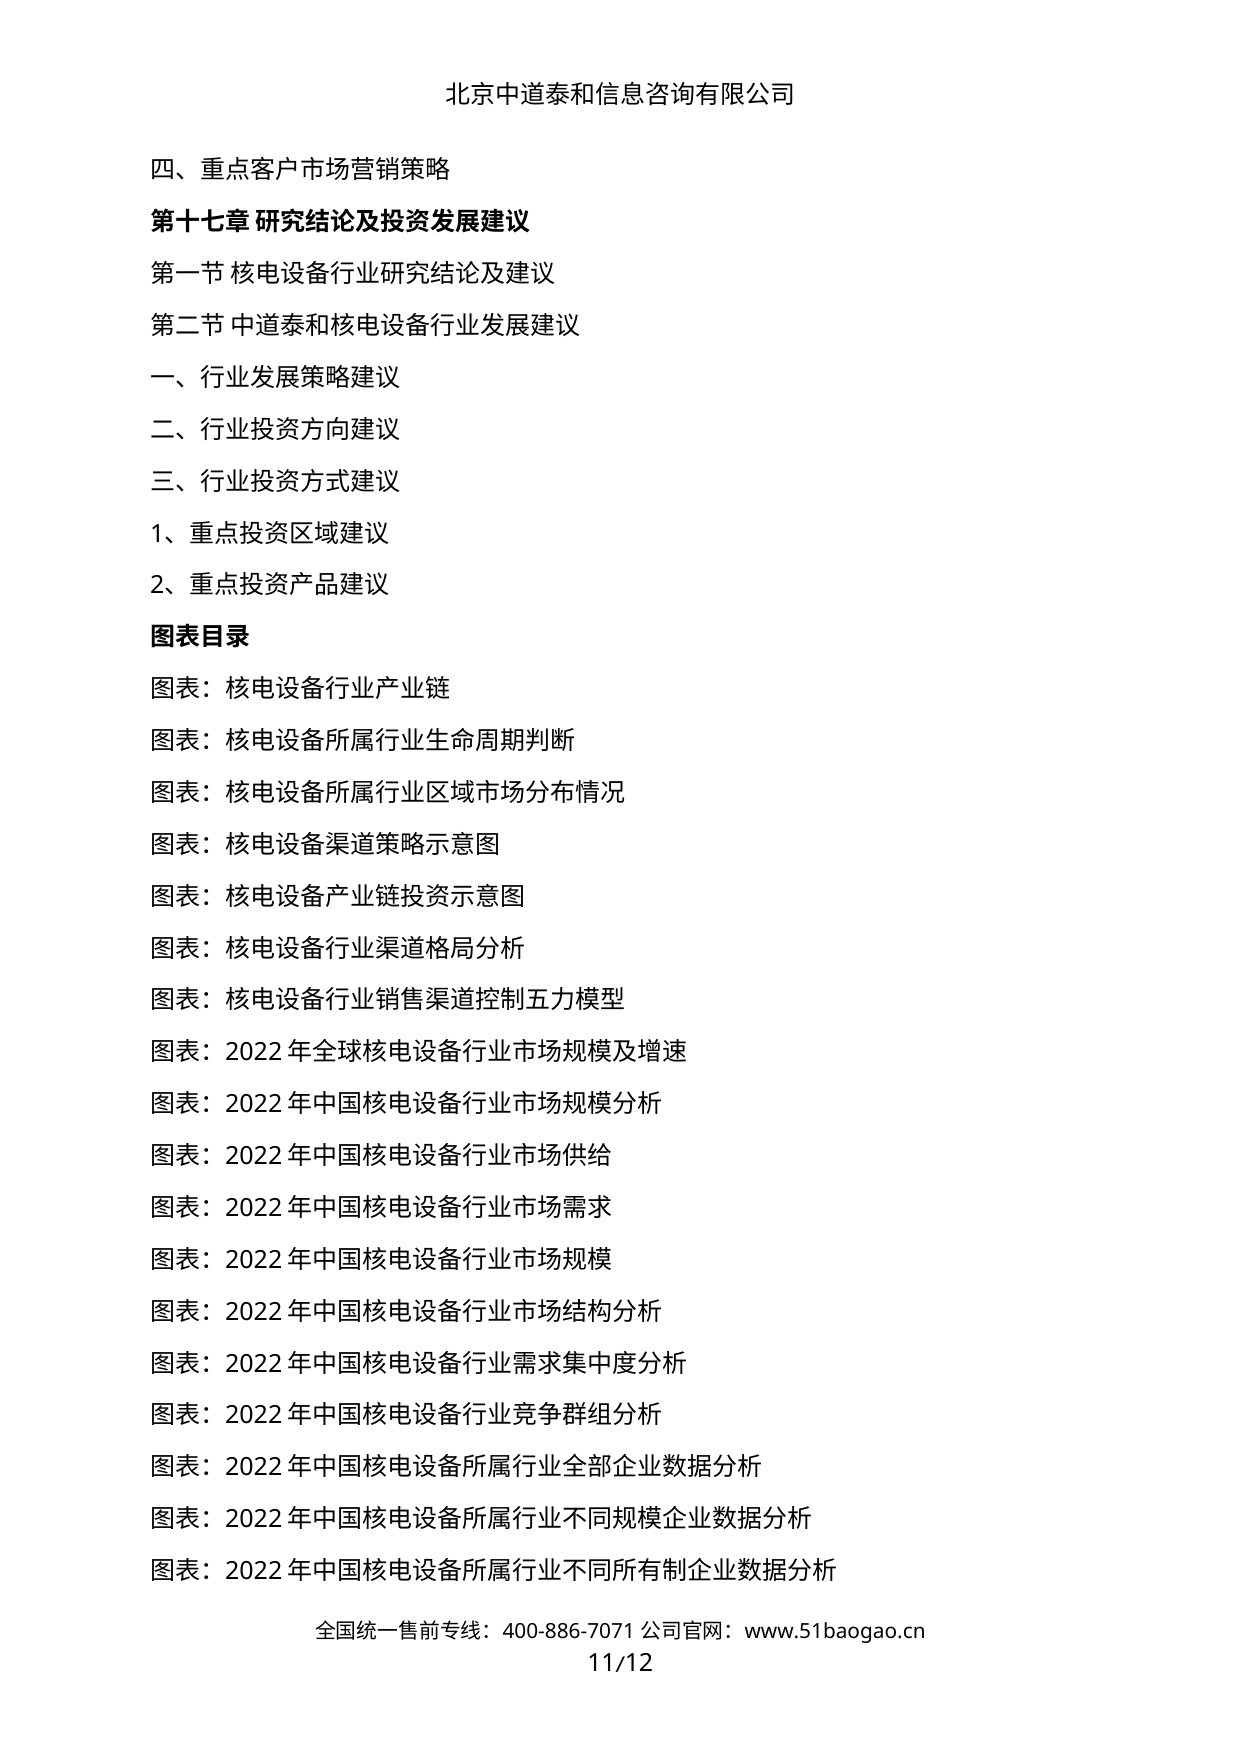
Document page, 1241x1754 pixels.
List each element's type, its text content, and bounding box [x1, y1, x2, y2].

text 图表：核电设备行业销售渠道控制五力模型 [150, 980, 1090, 1016]
text 图表：2022年中国核电设备行业市场规模分析 [150, 1084, 1090, 1120]
text 图表：2022年全球核电设备行业市场规模及增速 [150, 1032, 1090, 1068]
text 图表：核电设备所属行业区域市场分布情况 [150, 772, 1090, 809]
text 图表：2022年中国核电设备行业市场结构分析 [150, 1291, 1090, 1327]
text 图表：2022年中国核电设备所属行业不同规模企业数据分析 [150, 1499, 1090, 1535]
text 1、重点投资区域建议 [150, 513, 1090, 549]
text 图表：2022年中国核电设备所属行业不同所有制企业数据分析 [150, 1551, 1090, 1587]
text 图表：核电设备渠道策略示意图 [150, 824, 1090, 861]
text 图表：2022年中国核电设备行业市场需求 [150, 1187, 1090, 1224]
text 图表：核电设备行业产业链 [150, 669, 1090, 705]
text 2、重点投资产品建议 [150, 565, 1090, 601]
text 图表：2022年中国核电设备行业需求集中度分析 [150, 1343, 1090, 1379]
text 图表：2022年中国核电设备行业市场供给 [150, 1136, 1090, 1172]
text 一、行业发展策略建议 [150, 357, 1090, 394]
text 图表：核电设备行业渠道格局分析 [150, 928, 1090, 964]
text 图表：2022年中国核电设备所属行业全部企业数据分析 [150, 1447, 1090, 1483]
text 图表：2022年中国核电设备行业市场规模 [150, 1239, 1090, 1276]
text 二、行业投资方向建议 [150, 409, 1090, 446]
text 图表：核电设备所属行业生命周期判断 [150, 721, 1090, 757]
text 第一节 核电设备行业研究结论及建议 [150, 254, 1090, 290]
text 图表：2022年中国核电设备行业竞争群组分析 [150, 1395, 1090, 1431]
text 图表：核电设备产业链投资示意图 [150, 876, 1090, 912]
text 第十七章 研究结论及投资发展建议 [150, 202, 1090, 238]
text 三、行业投资方式建议 [150, 461, 1090, 497]
text 图表目录 [150, 617, 1090, 653]
text 第二节 中道泰和核电设备行业发展建议 [150, 306, 1090, 342]
text 四、重点客户市场营销策略 [150, 150, 1090, 186]
